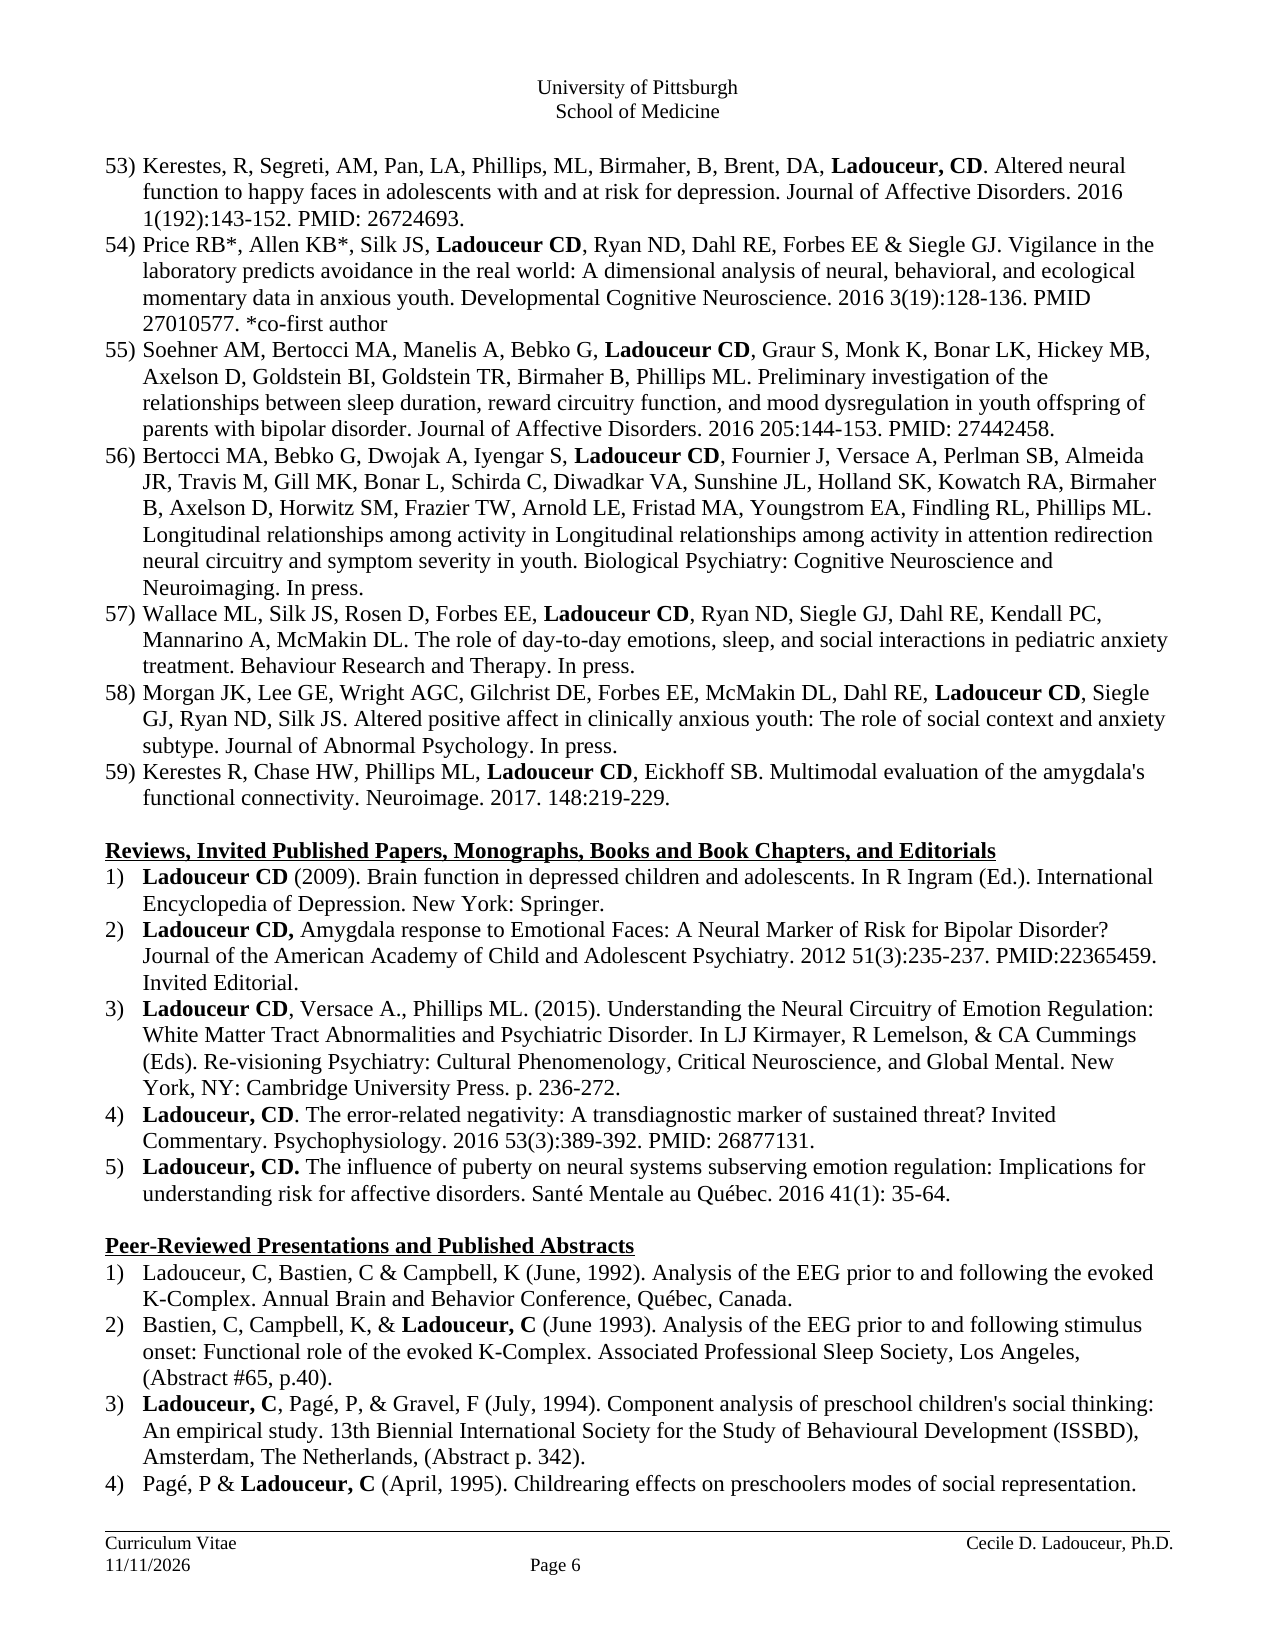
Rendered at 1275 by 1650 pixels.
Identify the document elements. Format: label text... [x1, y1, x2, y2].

list Ladouceur CD (2009). Brain function in depressed children and adolescents. In R Ingram (Ed.). International Encyclopedia of Depression. New York: Springer. [105, 863, 1170, 916]
list Morgan JK, Lee GE, Wright AGC, Gilchrist DE, Forbes EE, McMakin DL, Dahl RE, Ladouceur CD, Siegle GJ, Ryan ND, Silk JS. Altered positive affect in clinically anxious youth: The role of social context and anxiety subtype. Journal of Abnormal Psychology. In press. [105, 679, 1170, 758]
list Ladouceur CD, Versace A., Phillips ML. (2015). Understanding the Neural Circuitry of Emotion Regulation: White Matter Tract Abnormalities and Psychiatric Disorder. In LJ Kirmayer, R Lemelson, & CA Cummings (Eds). Re-visioning Psychiatry: Cultural Phenomenology, Critical Neuroscience, and Global Mental. New York, NY: Cambridge University Press. p. 236-272. [105, 995, 1170, 1101]
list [105, 1469, 1170, 1496]
list Ladouceur, CD. The influence of puberty on neural systems subserving emotion regulation: Implications for understanding risk for affective disorders. Santé Mentale au Québec. 2016 41(1): 35-64. [105, 1153, 1170, 1206]
text Peer-Reviewed Presentations and Published Abstracts [105, 1232, 1170, 1259]
list Soehner AM, Bertocci MA, Manelis A, Bebko G, Ladouceur CD, Graur S, Monk K, Bonar LK, Hickey MB, Axelson D, Goldstein BI, Goldstein TR, Birmaher B, Phillips ML. Preliminary investigation of the relationships between sleep duration, reward circuitry function, and mood dysregulation in youth offspring of parents with bipolar disorder. Journal of Affective Disorders. 2016 205:144-153. PMID: 27442458. [105, 336, 1170, 442]
text Reviews, Invited Published Papers, Monographs, Books and Book Chapters, and Editorials [105, 837, 1170, 863]
list Bastien, C, Campbell, K, & Ladouceur, C (June 1993). Analysis of the EEG prior to and following stimulus onset: Functional role of the evoked K-Complex. Associated Professional Sleep Society, Los Angeles, (Abstract #65, p.40). [105, 1311, 1170, 1391]
list Wallace ML, Silk JS, Rosen D, Forbes EE, Ladouceur CD, Ryan ND, Siegle GJ, Dahl RE, Kendall PC, Mannarino A, McMakin DL. The role of day-to-day emotions, sleep, and social interactions in pediatric anxiety treatment. Behaviour Research and Therapy. In press. [105, 600, 1170, 679]
list Kerestes, R, Segreti, AM, Pan, LA, Phillips, ML, Birmaher, B, Brent, DA, Ladouceur, CD. Altered neural function to happy faces in adolescents with and at risk for depression. Journal of Affective Disorders. 2016 1(192):143-152. PMID: 26724693. [105, 152, 1170, 231]
list Ladouceur, CD. The error-related negativity: A transdiagnostic marker of sustained threat? Invited Commentary. Psychophysiology. 2016 53(3):389-392. PMID: 26877131. [105, 1101, 1170, 1153]
list Price RB*, Allen KB*, Silk JS, Ladouceur CD, Ryan ND, Dahl RE, Forbes EE & Siegle GJ. Vigilance in the laboratory predicts avoidance in the real world: A dimensional analysis of neural, behavioral, and ecological momentary data in anxious youth. Developmental Cognitive Neuroscience. 2016 3(19):128-136. PMID 27010577. *co-first author [105, 231, 1170, 336]
list Ladouceur, C, Pagé, P, & Gravel, F (July, 1994). Component analysis of preschool children's social thinking: An empirical study. 13th Biennial International Society for the Study of Behavioural Development (ISSBD), Amsterdam, The Netherlands, (Abstract p. 342). [105, 1391, 1170, 1469]
list Bertocci MA, Bebko G, Dwojak A, Iyengar S, Ladouceur CD, Fournier J, Versace A, Perlman SB, Almeida JR, Travis M, Gill MK, Bonar L, Schirda C, Diwadkar VA, Sunshine JL, Holland SK, Kowatch RA, Birmaher B, Axelson D, Horwitz SM, Frazier TW, Arnold LE, Fristad MA, Youngstrom EA, Findling RL, Phillips ML. Longitudinal relationships among activity in Longitudinal relationships among activity in attention redirection neural circuitry and symptom severity in youth. Biological Psychiatry: Cognitive Neuroscience and Neuroimaging. In press. [105, 442, 1170, 600]
list Kerestes R, Chase HW, Phillips ML, Ladouceur CD, Eickhoff SB. Multimodal evaluation of the amygdala's functional connectivity. Neuroimage. 2017. 148:219-229. [105, 758, 1170, 811]
list Ladouceur CD, Amygdala response to Emotional Faces: A Neural Marker of Risk for Bipolar Disorder? Journal of the American Academy of Child and Adolescent Psychiatry. 2012 51(3):235-237. PMID:22365459. Invited Editorial. [105, 916, 1170, 995]
list Ladouceur, C, Bastien, C & Campbell, K (June, 1992). Analysis of the EEG prior to and following the evoked K-Complex. Annual Brain and Behavior Conference, Québec, Canada. [105, 1259, 1170, 1311]
